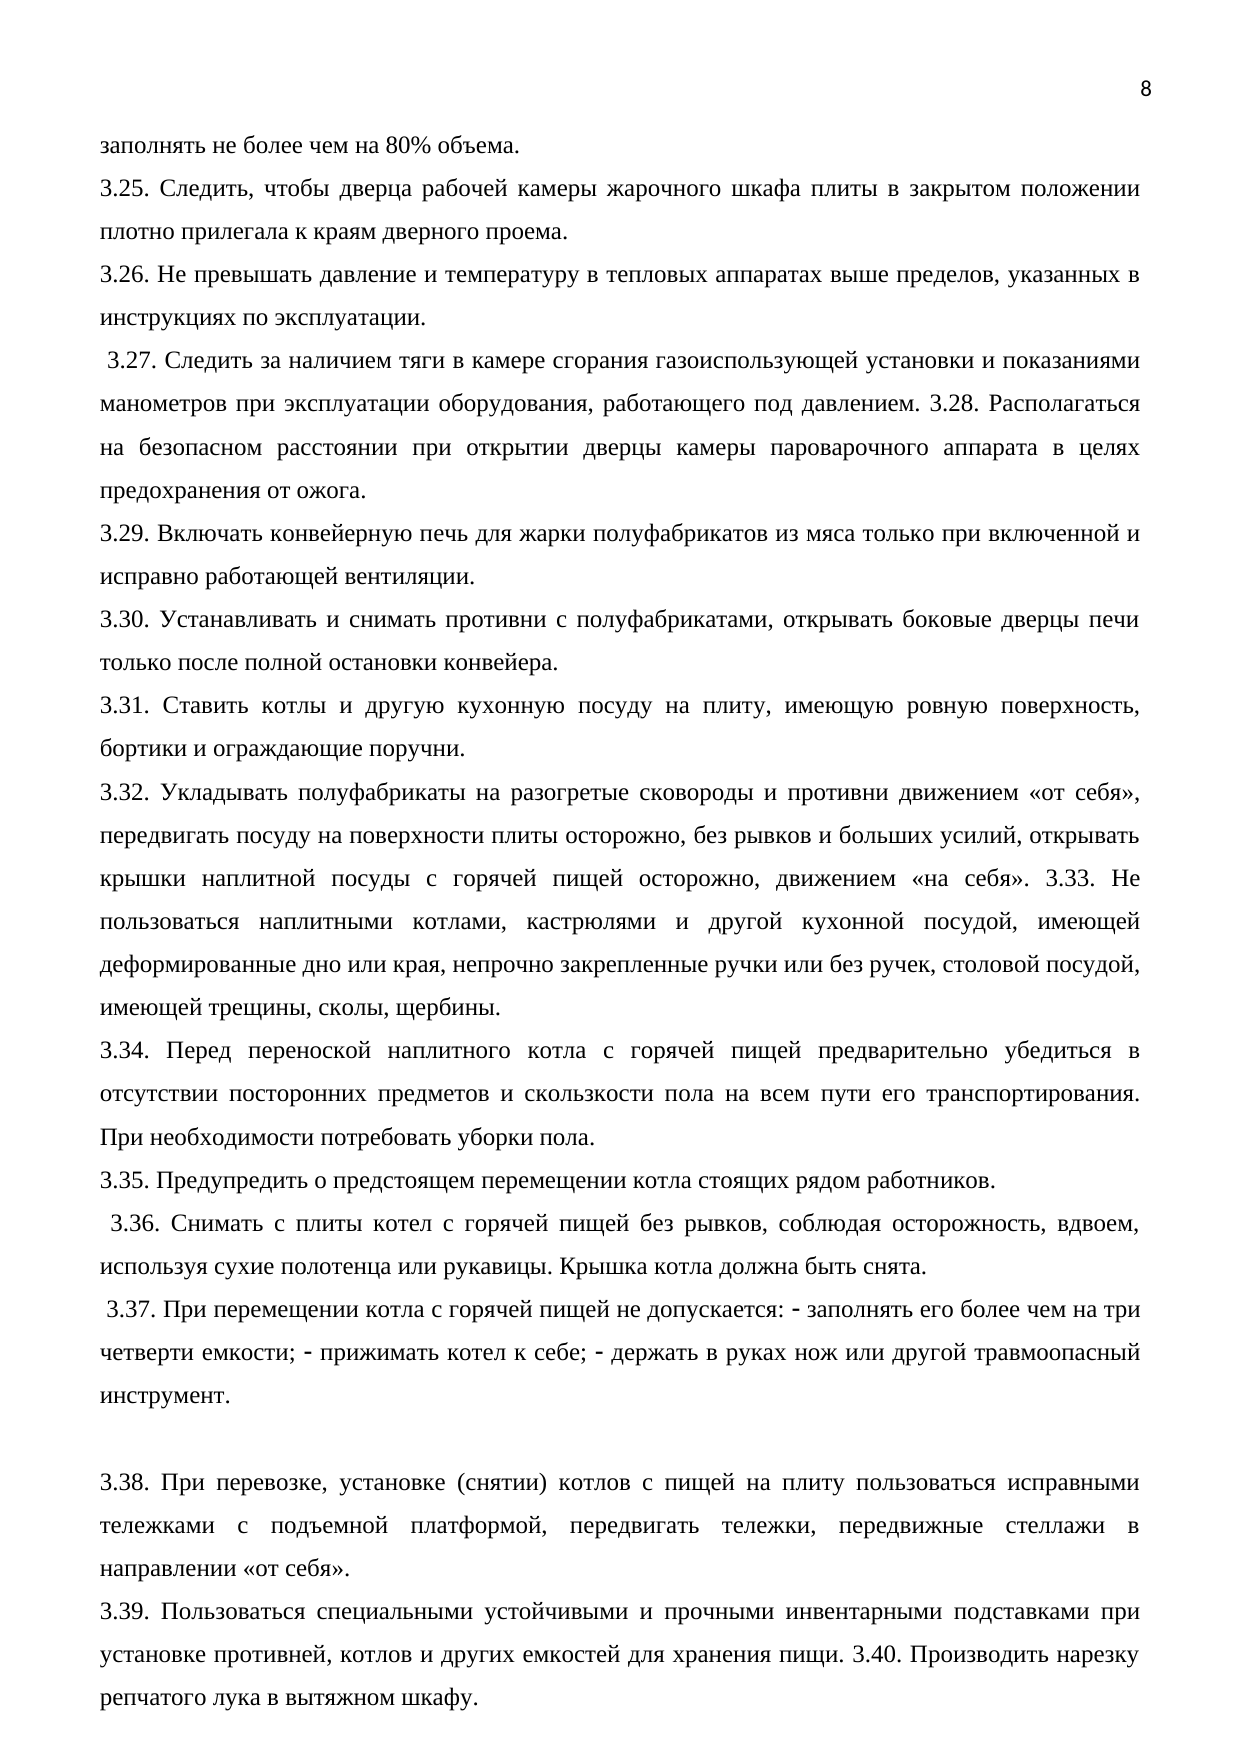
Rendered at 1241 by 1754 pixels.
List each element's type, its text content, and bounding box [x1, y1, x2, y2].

text 3.32. Укладывать полуфабрикаты на разогретые сковороды и противни движением «от себя», передвигать посуду на поверхности плиты осторожно, без рывков и больших усилий, открывать крышки наплитной посуды с горячей пищей осторожно, движением «на себя». 3.33. Не пользоваться наплитными котлами, кастрюлями и другой кухонной посудой, имеющей деформированные дно или края, непрочно закрепленные ручки или без ручек, столовой посудой, имеющей трещины, сколы, щербины. [99, 777, 1141, 1021]
text 3.27. Следить за наличием тяги в камере сгорания газоиспользующей установки и показаниями манометров при эксплуатации оборудования, работающего под давлением. 3.28. Располагаться на безопасном расстоянии при открытии дверцы камеры пароварочного аппарата в целях предохранения от ожога. [99, 345, 1141, 503]
text 3.35. Предупредить о предстоящем перемещении котла стоящих рядом работников. [99, 1165, 1141, 1193]
text 3.26. Не превышать давление и температуру в тепловых аппаратах выше пределов, указанных в инструкциях по эксплуатации. [99, 259, 1141, 331]
text 3.29. Включать конвейерную печь для жарки полуфабрикатов из мяса только при включенной и исправно работающей вентиляции. [99, 518, 1141, 590]
text 3.39. Пользоваться специальными устойчивыми и прочными инвентарными подставками при установке противней, котлов и других емкостей для хранения пищи. 3.40. Производить нарезку репчатого лука в вытяжном шкафу. [99, 1596, 1141, 1711]
text 3.25. Следить, чтобы дверца рабочей камеры жарочного шкафа плиты в закрытом положении плотно прилегала к краям дверного проема. [99, 173, 1141, 245]
text 3.38. При перевозке, установке (снятии) котлов с пищей на плиту пользоваться исправными тележками с подъемной платформой, передвигать тележки, передвижные стеллажи в направлении «от себя». [99, 1467, 1141, 1582]
text 3.30. Устанавливать и снимать противни с полуфабрикатами, открывать боковые дверцы печи только после полной остановки конвейера. [99, 604, 1141, 676]
text 3.31. Ставить котлы и другую кухонную посуду на плиту, имеющую ровную поверхность, бортики и ограждающие поручни. [99, 690, 1141, 762]
text 3.36. Снимать с плиты котел с горячей пищей без рывков, соблюдая осторожность, вдвоем, используя сухие полотенца или рукавицы. Крышка котла должна быть снята. [99, 1208, 1141, 1280]
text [99, 130, 1141, 158]
text 3.34. Перед переноской наплитного котла с горячей пищей предварительно убедиться в отсутствии посторонних предметов и скользкости пола на всем пути его транспортирования. При необходимости потребовать уборки пола. [99, 1035, 1141, 1150]
text 3.37. При перемещении котла с горячей пищей не допускается: заполнять его более чем на три четверти емкости; прижимать котел к себе; держать в руках нож или другой травмоопасный инструмент. [99, 1294, 1141, 1409]
